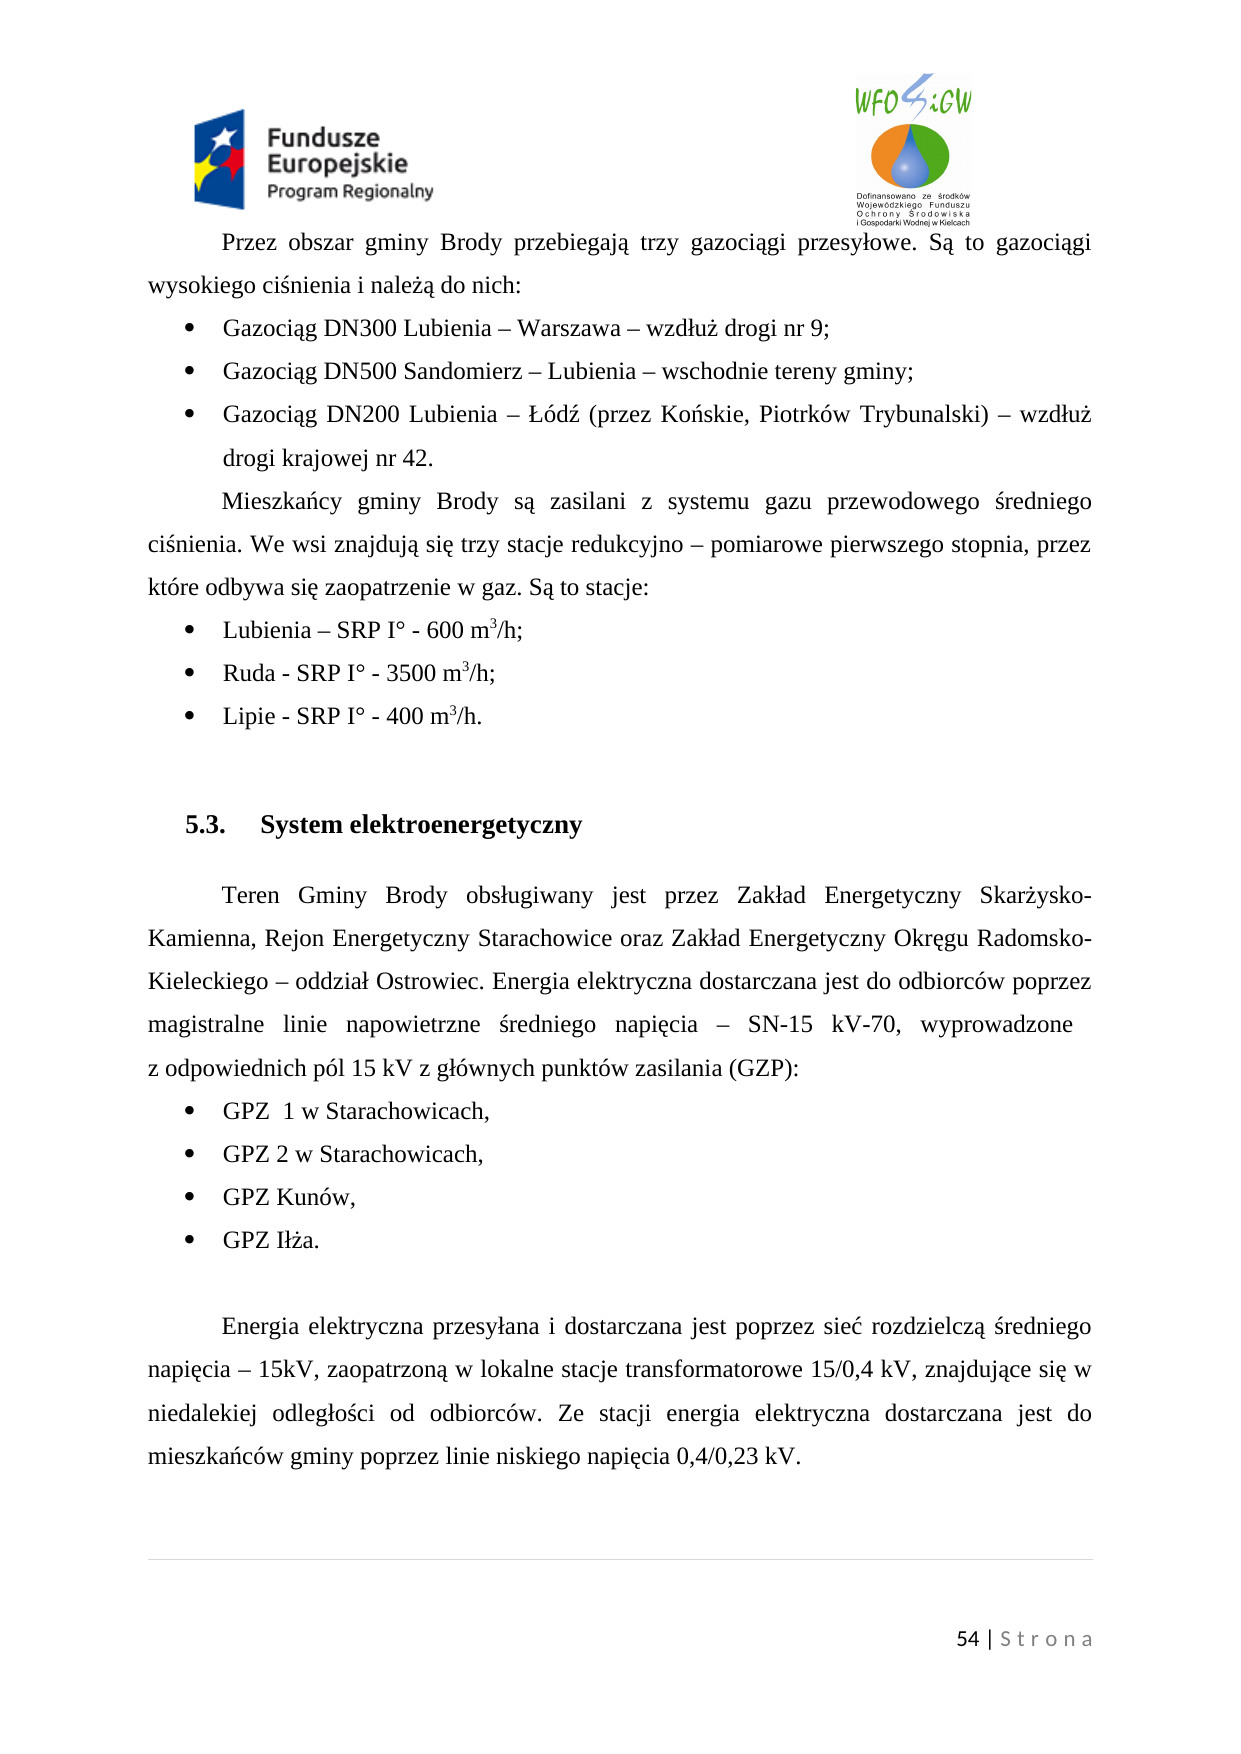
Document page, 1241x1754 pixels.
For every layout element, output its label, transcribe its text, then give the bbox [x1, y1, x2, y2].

list Gazociąg DN200 Lubienia – Łódź (przez Końskie, Piotrków Trybunalski) – wzdłuż drogi krajowej nr 42. [185, 399, 1093, 471]
text Mieszkańcy gminy Brody są zasilani z systemu gazu przewodowego średniego ciśnienia. We wsi znajdują się trzy stacje redukcyjno – pomiarowe pierwszego stopnia, przez które odbywa się zaopatrzenie w gaz. Są to stacje: [148, 486, 1093, 601]
list Ruda - SRP I° - 3500 m3/h; [185, 658, 1093, 687]
list Lipie - SRP I° - 400 m3/h. [185, 701, 1093, 730]
list GPZ 2 w Starachowicach, [185, 1139, 1093, 1168]
list Gazociąg DN300 Lubienia – Warszawa – wzdłuż drogi nr 9; [185, 313, 1093, 342]
subtitle System elektroenergetyczny [185, 808, 1093, 839]
text Teren Gminy Brody obsługiwany jest przez Zakład Energetyczny Skarżysko-Kamienna, Rejon Energetyczny Starachowice oraz Zakład Energetyczny Okręgu Radomsko-Kieleckiego – oddział Ostrowiec. Energia elektryczna dostarczana jest do odbiorców poprzez magistralne linie napowietrzne średniego napięcia – SN-15 kV-70, wyprowadzone z odpowiednich pól 15 kV z głównych punktów zasilania (GZP): [148, 880, 1093, 1081]
text Przez obszar gminy Brody przebiegają trzy gazociągi przesyłowe. Są to gazociągi wysokiego ciśnienia i należą do nich: [148, 227, 1093, 299]
list GPZ 1 w Starachowicach, [185, 1096, 1093, 1124]
picture [173, 97, 463, 227]
list Lubienia – SRP I° - 600 m3/h; [185, 615, 1093, 644]
list Gazociąg DN500 Sandomierz – Lubienia – wschodnie tereny gminy; [185, 356, 1093, 385]
list GPZ Iłża. [185, 1225, 1093, 1254]
picture [855, 73, 972, 227]
list GPZ Kunów, [185, 1182, 1093, 1211]
text Energia elektryczna przesyłana i dostarczana jest poprzez sieć rozdzielczą średniego napięcia – 15kV, zaopatrzoną w lokalne stacje transformatorowe 15/0,4 kV, znajdujące się w niedalekiej odległości od odbiorców. Ze stacji energia elektryczna dostarczana jest do mieszkańców gminy poprzez linie niskiego napięcia 0,4/0,23 kV. [148, 1311, 1093, 1469]
